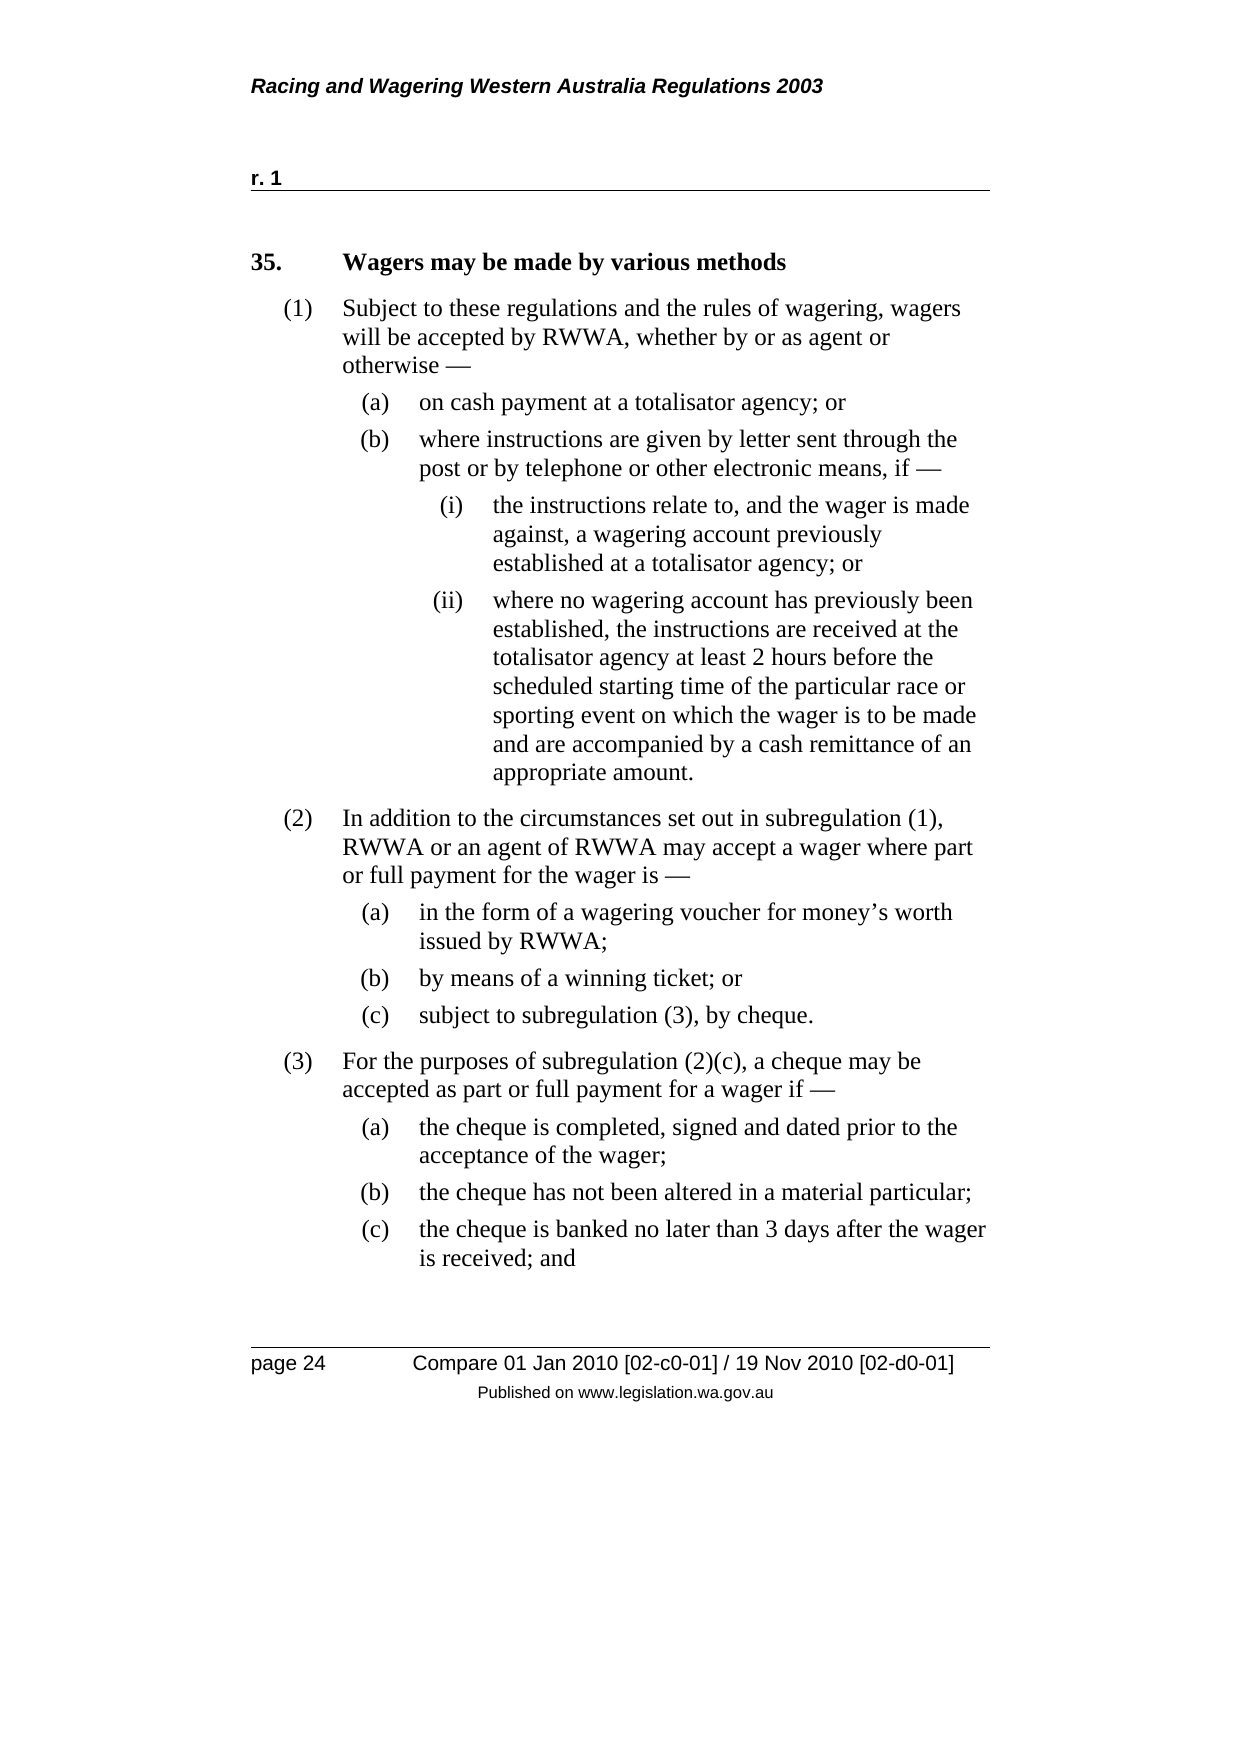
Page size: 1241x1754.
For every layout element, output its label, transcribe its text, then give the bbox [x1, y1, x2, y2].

text (b) by means of a winning ticket; or [251, 963, 990, 992]
text (a) the cheque is completed, signed and dated prior to the acceptance of the wager; [251, 1112, 990, 1169]
text (3) For the purposes of subregulation (2)(c), a cheque may be accepted as part or full payment for a wager if — [251, 1046, 990, 1103]
text (b) where instructions are given by letter sent through the post or by telephone or other electronic means, if — [251, 424, 990, 482]
text (ii) where no wagering account has previously been established, the instructions are received at the totalisator agency at least 2 hours before the scheduled starting time of the particular race or sporting event on which the wager is to be made and are accompanied by a cash remittance of an appropriate amount. [251, 585, 990, 786]
text (1) Subject to these regulations and the rules of wagering, wagers will be accepted by RWWA, whether by or as agent or otherwise — [251, 293, 990, 379]
text (a) in the form of a wagering voucher for money’s worth issued by RWWA; [251, 897, 990, 955]
text (i) the instructions relate to, and the wager is made against, a wagering account previously established at a totalisator agency; or [251, 490, 990, 577]
text (c) subject to subregulation (3), by cheque. [251, 1000, 990, 1029]
text (b) the cheque has not been altered in a material particular; [251, 1177, 990, 1206]
text (2) In addition to the circumstances set out in subregulation (1), RWWA or an agent of RWWA may accept a wager where part or full payment for the wager is — [251, 803, 990, 889]
text (c) the cheque is banked no later than 3 days after the wager is received; and [251, 1214, 990, 1272]
text (a) on cash payment at a totalisator agency; or [251, 387, 990, 416]
subtitle 35. Wagers may be made by various methods [251, 247, 990, 276]
